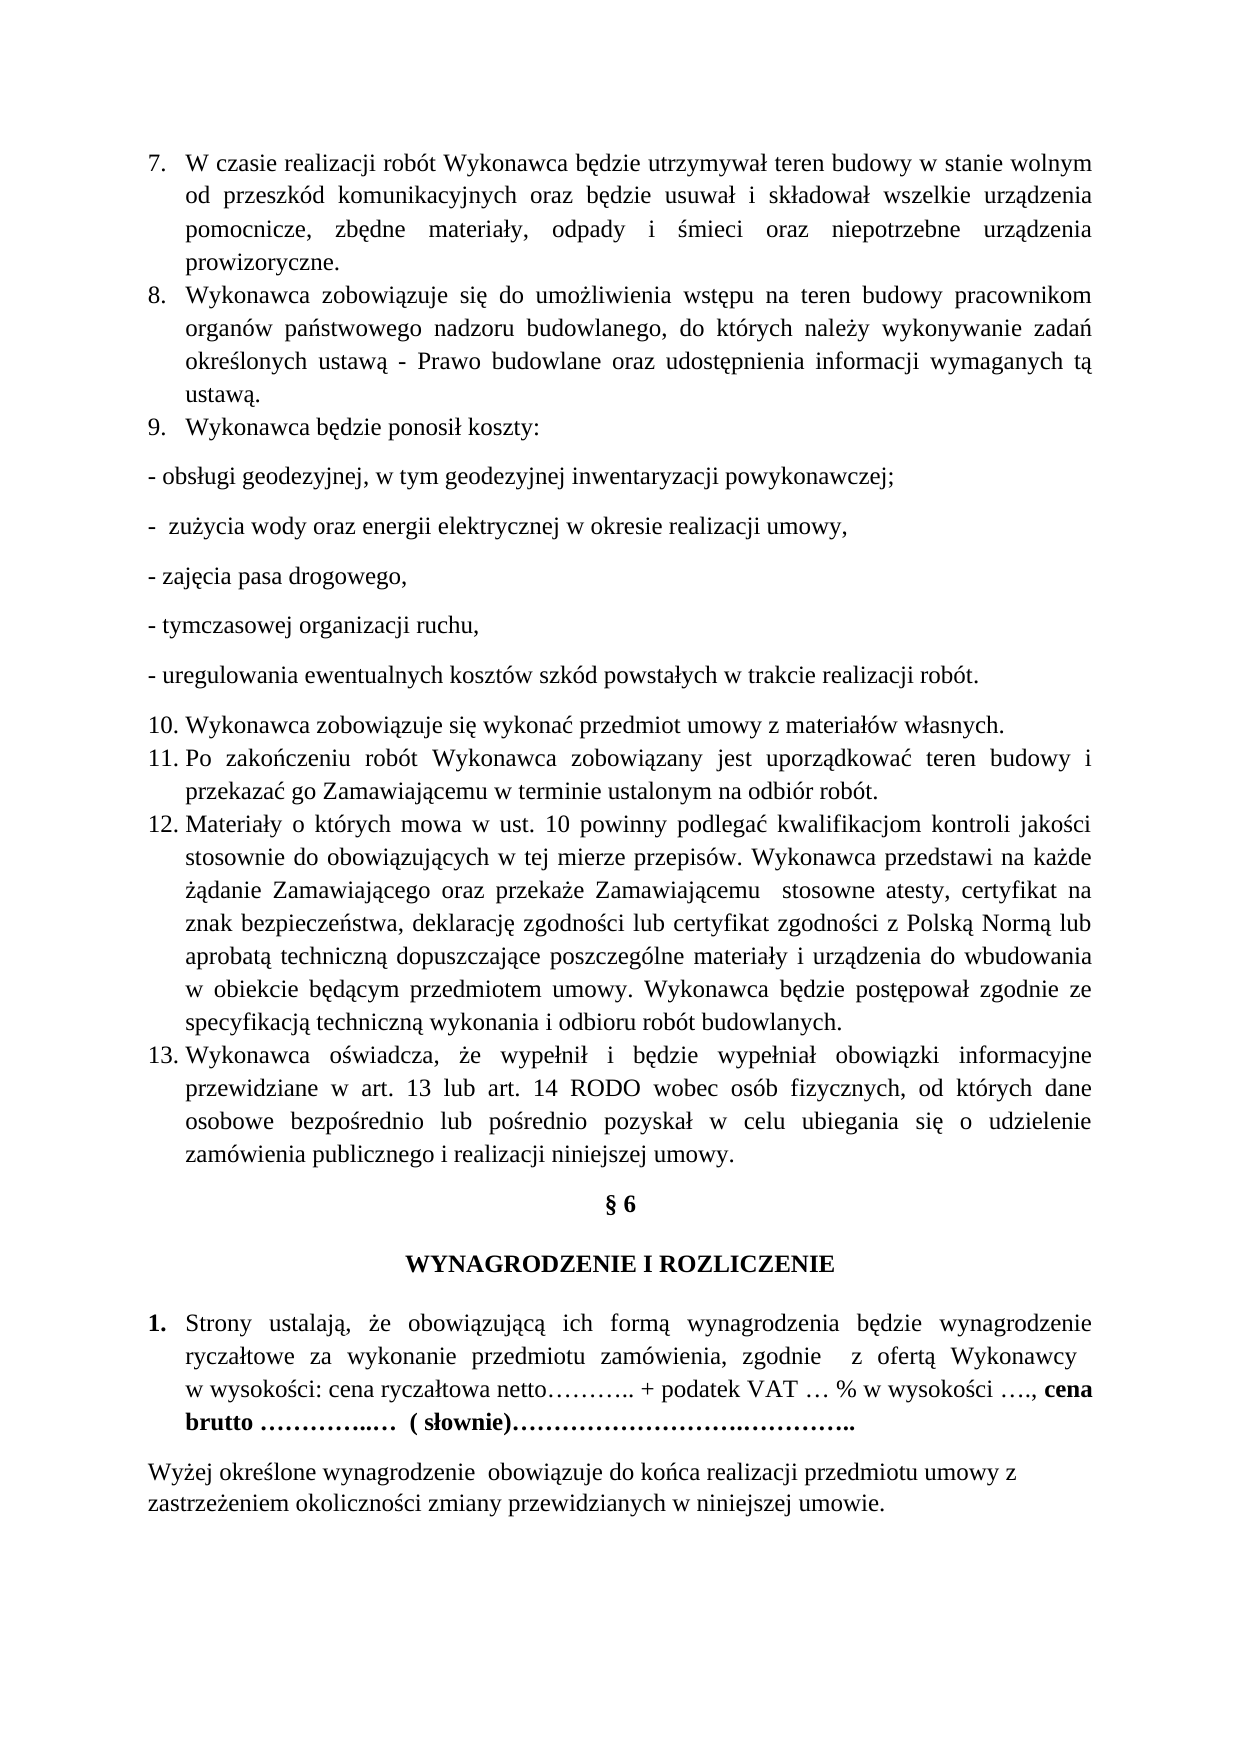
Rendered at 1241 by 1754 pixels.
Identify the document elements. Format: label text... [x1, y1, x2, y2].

text - tymczasowej organizacji ruchu, [148, 611, 1093, 639]
text § 6 [148, 1189, 1093, 1218]
text WYNAGRODZENIE I ROZLICZENIE [148, 1249, 1093, 1277]
list W czasie realizacji robót Wykonawca będzie utrzymywał teren budowy w stanie wolnym od przeszkód komunikacyjnych oraz będzie usuwał i składował wszelkie urządzenia pomocnicze, zbędne materiały, odpady i śmieci oraz niepotrzebne urządzenia prowizoryczne. [148, 148, 1093, 275]
list Wykonawca zobowiązuje się wykonać przedmiot umowy z materiałów własnych. [148, 710, 1093, 739]
list Wykonawca będzie ponosił koszty: [148, 412, 1093, 441]
text - uregulowania ewentualnych kosztów szkód powstałych w trakcie realizacji robót. [148, 660, 1093, 689]
list Wykonawca zobowiązuje się do umożliwienia wstępu na teren budowy pracownikom organów państwowego nadzoru budowlanego, do których należy wykonywanie zadań określonych ustawą - Prawo budowlane oraz udostępnienia informacji wymaganych tą ustawą. [148, 280, 1093, 407]
list Materiały o których mowa w ust. 10 powinny podlegać kwalifikacjom kontroli jakości stosownie do obowiązujących w tej mierze przepisów. Wykonawca przedstawi na każde żądanie Zamawiającego oraz przekaże Zamawiającemu stosowne atesty, certyfikat na znak bezpieczeństwa, deklarację zgodności lub certyfikat zgodności z Polską Normą lub aprobatą techniczną dopuszczające poszczególne materiały i urządzenia do wbudowania w obiekcie będącym przedmiotem umowy. Wykonawca będzie postępował zgodnie ze specyfikacją techniczną wykonania i odbioru robót budowlanych. [148, 809, 1093, 1036]
list Po zakończeniu robót Wykonawca zobowiązany jest uporządkować teren budowy i przekazać go Zamawiającemu w terminie ustalonym na odbiór robót. [148, 743, 1093, 805]
text - zajęcia pasa drogowego, [148, 561, 1093, 589]
list Wykonawca oświadcza, że wypełnił i będzie wypełniał obowiązki informacyjne przewidziane w art. 13 lub art. 14 RODO wobec osób fizycznych, od których dane osobowe bezpośrednio lub pośrednio pozyskał w celu ubiegania się o udzielenie zamówienia publicznego i realizacji niniejszej umowy. [148, 1040, 1093, 1168]
text - zużycia wody oraz energii elektrycznej w okresie realizacji umowy, [148, 511, 1093, 540]
text Wyżej określone wynagrodzenie obowiązuje do końca realizacji przedmiotu umowy z zastrzeżeniem okoliczności zmiany przewidzianych w niniejszej umowie. [148, 1457, 1093, 1517]
text - obsługi geodezyjnej, w tym geodezyjnej inwentaryzacji powykonawczej; [148, 461, 1093, 490]
list Strony ustalają, że obowiązującą ich formą wynagrodzenia będzie wynagrodzenie ryczałtowe za wykonanie przedmiotu zamówienia, zgodnie z ofertą Wykonawcy w wysokości: cena ryczałtowa netto……….. + podatek VAT … % w wysokości …., cena brutto …………..… ( słownie)……………………….………….. [148, 1308, 1093, 1436]
